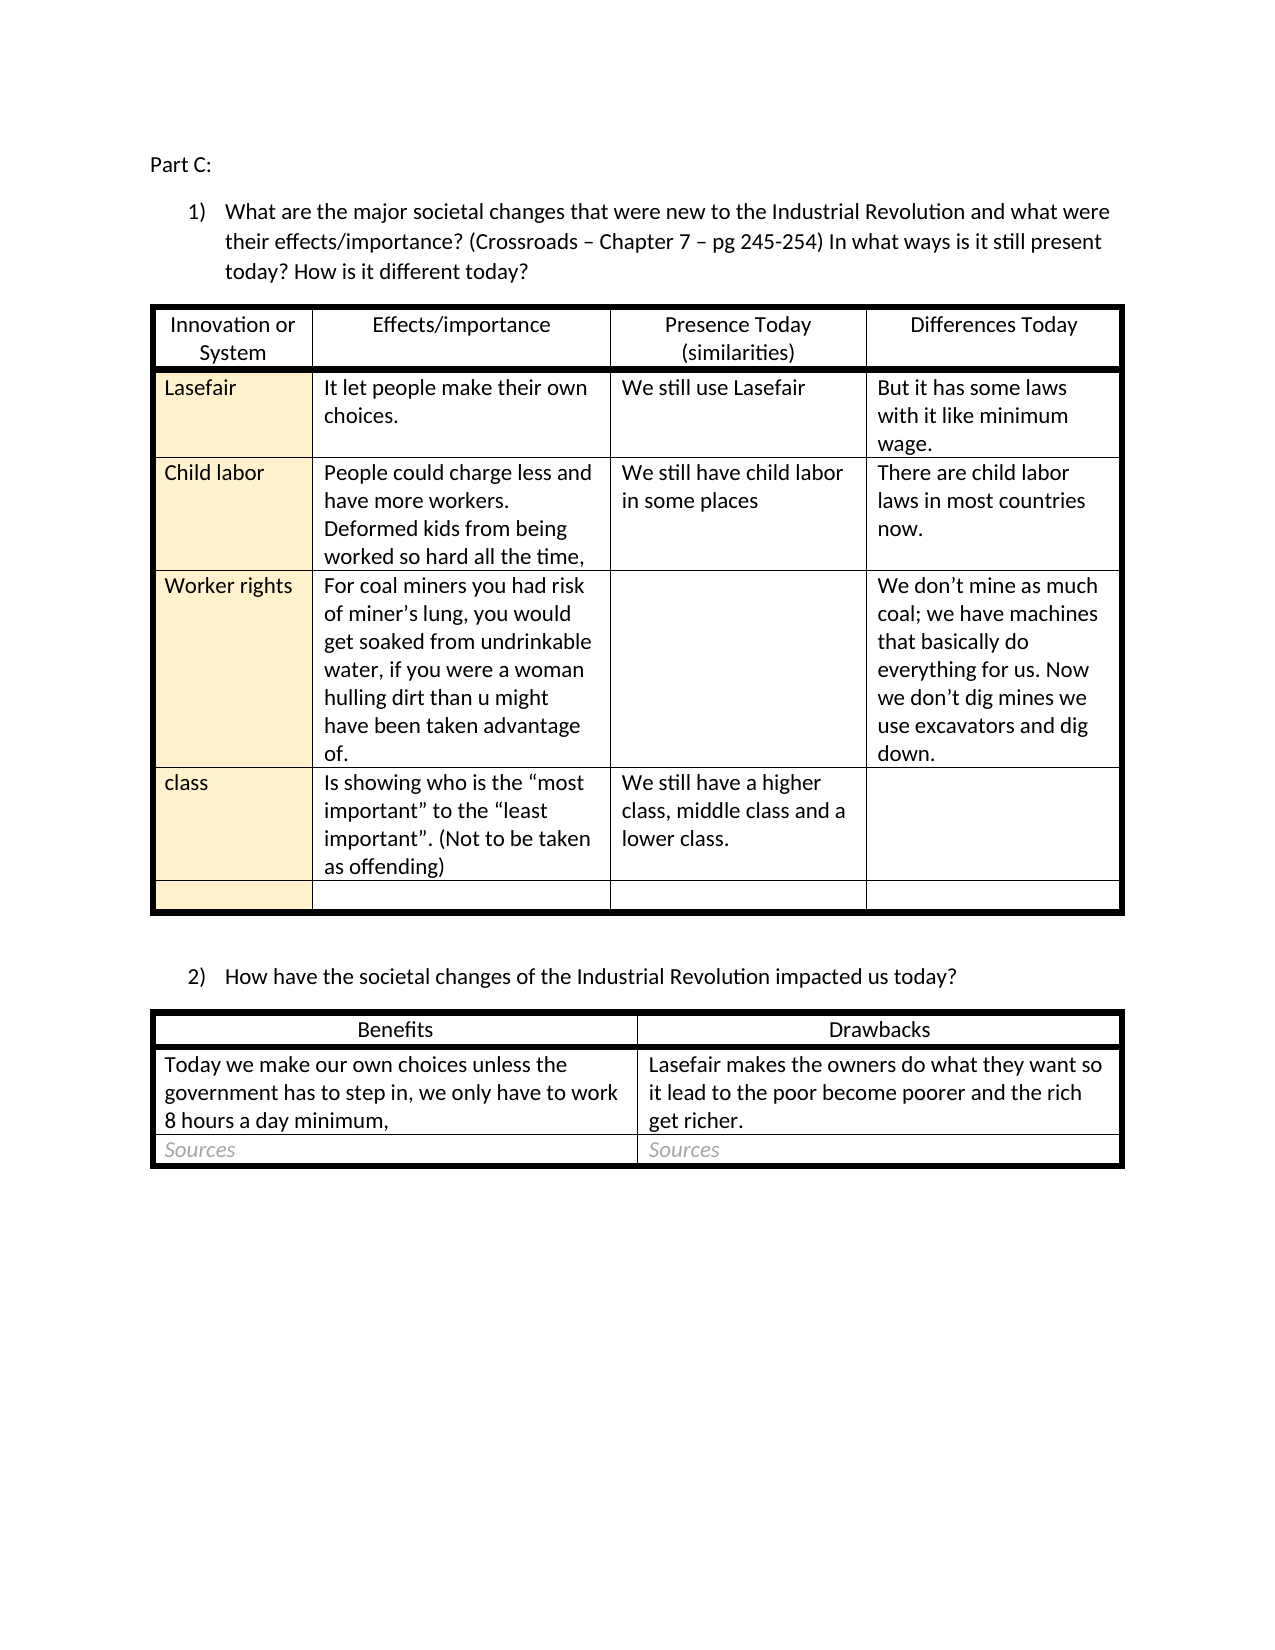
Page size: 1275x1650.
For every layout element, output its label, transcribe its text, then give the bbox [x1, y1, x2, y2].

table_cell We still have a higher class, middle class and a lower class. [611, 768, 866, 880]
list What are the major societal changes that were new to the Industrial Revolution and what were their effects/importance? (Crossroads – Chapter 7 – pg 245-254) In what ways is it still present today? How is it different today? [187, 197, 1125, 285]
text Part C: [150, 150, 1125, 178]
list How have the societal changes of the Industrial Revolution impacted us today? [187, 962, 1125, 990]
table_cell Lasefair makes the owners do what they want so it lead to the poor become poorer and the rich get richer. [638, 1050, 1119, 1134]
table_cell It let people make their own choices. [313, 373, 610, 457]
table_header Drawbacks [638, 1016, 1119, 1043]
table_cell [611, 571, 866, 767]
table_header Presence Today (similarities) [611, 310, 866, 366]
table_header Differences Today [867, 310, 1119, 366]
table_cell People could charge less and have more workers. Deformed kids from being worked so hard all the time, [313, 458, 610, 570]
table_cell Sources [156, 1135, 637, 1163]
table_cell class [156, 768, 312, 880]
table_header Innovation or System [156, 310, 312, 366]
table_cell [867, 768, 1119, 880]
table_cell Child labor [156, 458, 312, 570]
table_cell There are child labor laws in most countries now. [867, 458, 1119, 570]
table_cell We still have child labor in some places [611, 458, 866, 570]
table_cell [156, 881, 312, 909]
table_header Effects/importance [313, 310, 610, 366]
table_cell We don’t mine as much coal; we have machines that basically do everything for us. Now we don’t dig mines we use excavators and dig down. [867, 571, 1119, 767]
table_cell [611, 881, 866, 909]
table_cell [313, 881, 610, 909]
table_cell Worker rights [156, 571, 312, 767]
table_header Benefits [156, 1016, 637, 1043]
table_cell Is showing who is the “most important” to the “least important”. (Not to be taken as offending) [313, 768, 610, 880]
table_cell But it has some laws with it like minimum wage. [867, 373, 1119, 457]
table_cell We still use Lasefair [611, 373, 866, 457]
table_cell [867, 881, 1119, 909]
table_cell Sources [638, 1135, 1119, 1163]
table_cell Today we make our own choices unless the government has to step in, we only have to work 8 hours a day minimum, [156, 1050, 637, 1134]
table_cell Lasefair [156, 373, 312, 457]
table_cell For coal miners you had risk of miner’s lung, you would get soaked from undrinkable water, if you were a woman hulling dirt than u might have been taken advantage of. [313, 571, 610, 767]
